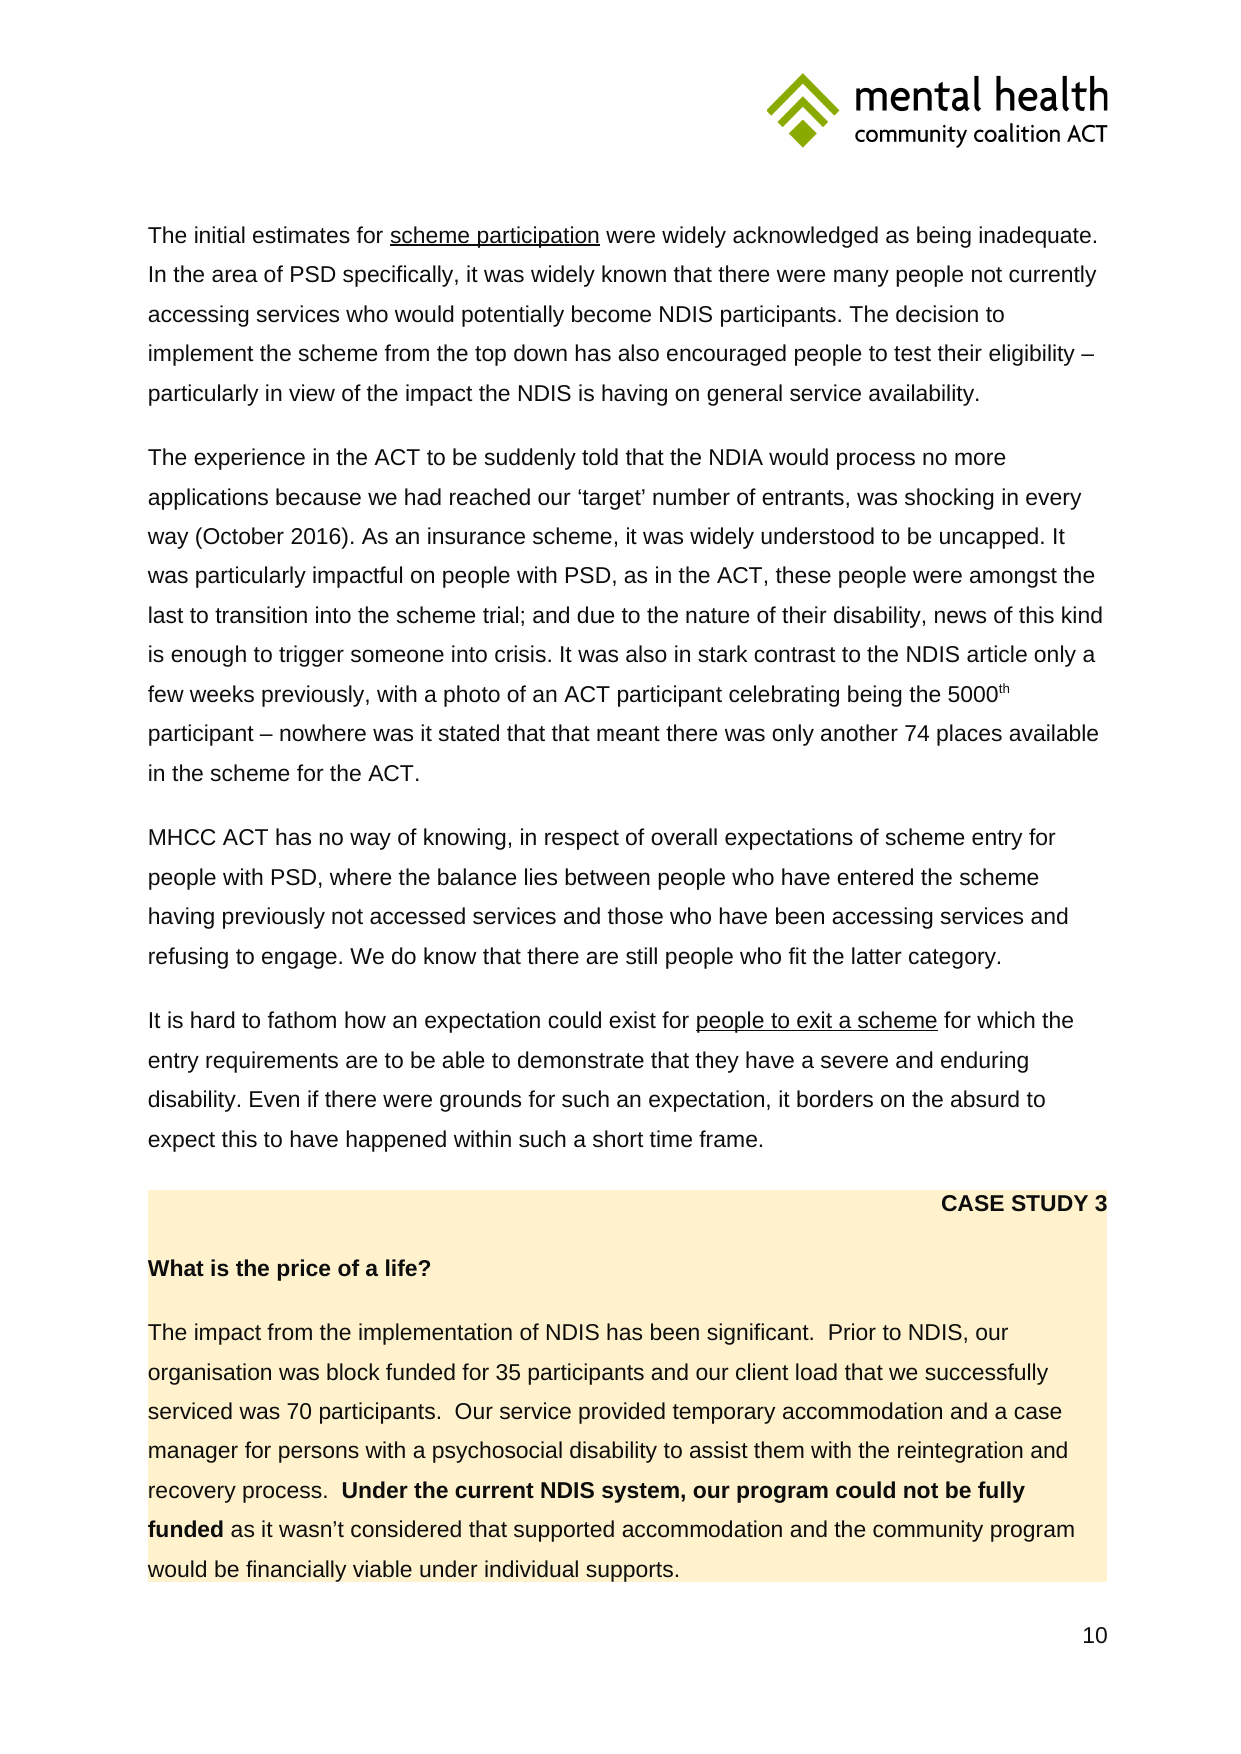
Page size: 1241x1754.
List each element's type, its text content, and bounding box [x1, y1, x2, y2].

text What is the price of a life? [148, 1254, 1107, 1281]
text MHCC ACT has no way of knowing, in respect of overall expectations of scheme entry for people with PSD, where the balance lies between people who have entered the scheme having previously not accessed services and those who have been accessing services and refusing to engage. We do know that there are still people who fit the latter category. [148, 824, 1107, 969]
text The experience in the ACT to be suddenly told that the NDIA would process no more applications because we had reached our ‘target’ number of entrants, was shocking in every way (October 2016). As an insurance scheme, it was widely understood to be uncapped. It was particularly impactful on people with PSD, as in the ACT, these people were amongst the last to transition into the scheme trial; and due to the nature of their disability, news of this kind is enough to trigger someone into crisis. It was also in stark contrast to the NDIS article only a few weeks previously, with a photo of an ACT participant celebrating being the 5000th participant – nowhere was it stated that that meant there was only another 74 places available in the scheme for the ACT. [148, 444, 1107, 786]
text CASE STUDY 3 [148, 1190, 1107, 1216]
picture [767, 73, 1108, 148]
text It is hard to fathom how an expectation could exist for people to exit a scheme for which the entry requirements are to be able to demonstrate that they have a severe and enduring disability. Even if there were grounds for such an expectation, it borders on the absurd to expect this to have happened within such a short time frame. [148, 1007, 1107, 1152]
text The impact from the implementation of NDIS has been significant. Prior to NDIS, our organisation was block funded for 35 participants and our client load that we successfully serviced was 70 participants. Our service provided temporary accommodation and a case manager for persons with a psychosocial disability to assist them with the reintegration and recovery process. Under the current NDIS system, our program could not be fully funded as it wasn’t considered that supported accommodation and the community program would be financially viable under individual supports. [148, 1319, 1107, 1582]
text The initial estimates for scheme participation were widely acknowledged as being inadequate. In the area of PSD specifically, it was widely known that there were many people not currently accessing services who would potentially become NDIS participants. The decision to implement the scheme from the top down has also encouraged people to test their eligibility – particularly in view of the impact the NDIS is having on general service availability. [148, 222, 1107, 406]
